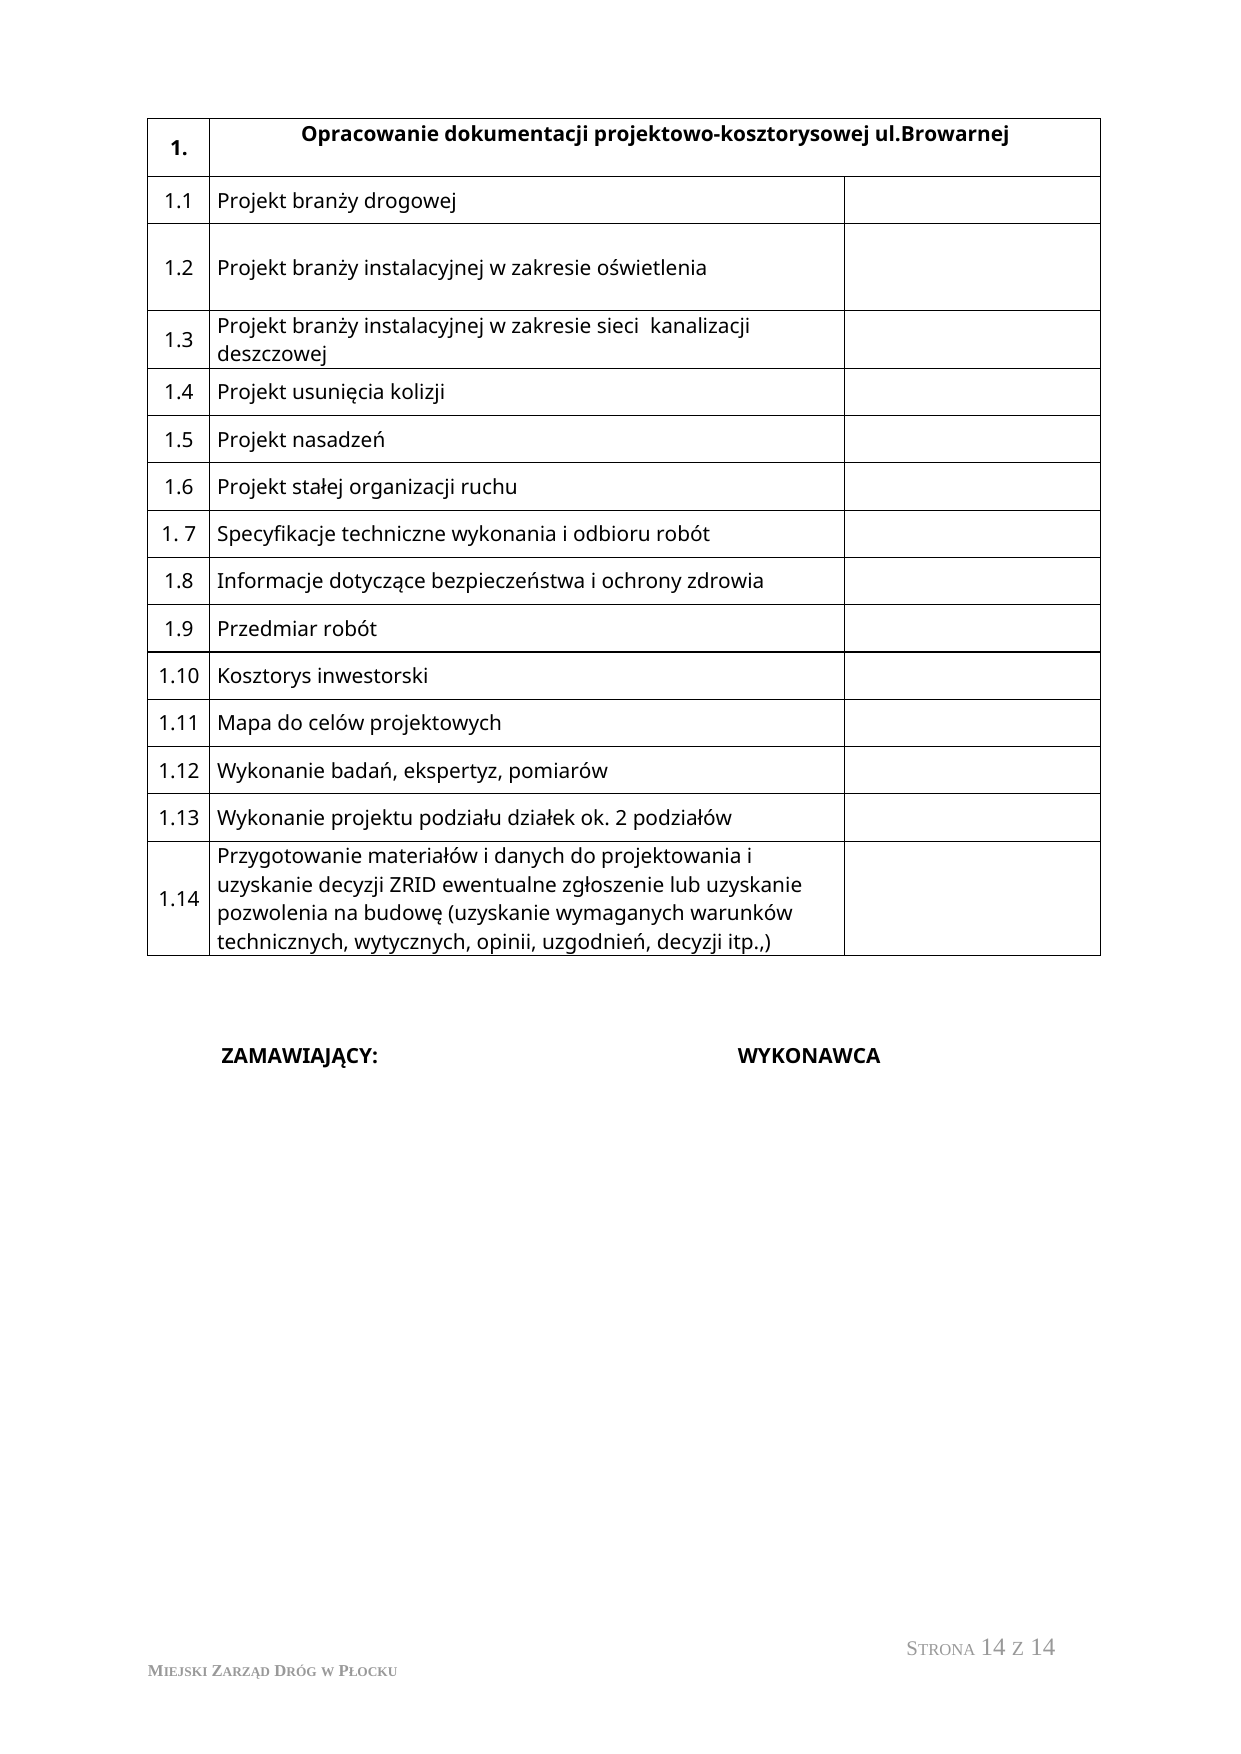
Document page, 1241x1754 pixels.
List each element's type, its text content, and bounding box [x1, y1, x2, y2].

table_cell Projekt branży instalacyjnej w zakresie oświetlenia [210, 224, 844, 310]
table_cell [845, 463, 1100, 509]
table_cell Kosztorys inwestorski [210, 653, 844, 699]
table_cell Projekt stałej organizacji ruchu [210, 463, 844, 509]
table_cell 1.3 [148, 311, 209, 368]
table_cell 1.10 [148, 653, 209, 699]
table_cell 1.13 [148, 794, 209, 841]
table_cell 1. [148, 119, 209, 176]
table_cell 1.6 [148, 463, 209, 509]
table_cell [845, 842, 1100, 955]
table_cell [845, 558, 1100, 604]
table_cell 1.14 [148, 842, 209, 955]
table_cell Projekt branży drogowej [210, 177, 844, 223]
table_cell Przedmiar robót [210, 605, 844, 651]
table_cell 1.2 [148, 224, 209, 310]
table_cell 1.8 [148, 558, 209, 604]
text ZAMAWIAJĄCY: WYKONAWCA [148, 1042, 1092, 1070]
table_cell [845, 177, 1100, 223]
table_cell [845, 747, 1100, 793]
table_cell [845, 653, 1100, 699]
table_cell [845, 224, 1100, 310]
table_cell 1. 7 [148, 511, 209, 557]
table_cell 1.4 [148, 369, 209, 415]
table_cell Projekt branży instalacyjnej w zakresie sieci kanalizacji deszczowej [210, 311, 844, 368]
table_cell Projekt usunięcia kolizji [210, 369, 844, 415]
table_cell Wykonanie projektu podziału działek ok. 2 podziałów [210, 794, 844, 841]
table_cell 1.5 [148, 416, 209, 462]
table_cell [845, 700, 1100, 746]
table_cell 1.9 [148, 605, 209, 651]
table_cell [845, 605, 1100, 651]
table_cell [845, 369, 1100, 415]
table_cell Mapa do celów projektowych [210, 700, 844, 746]
table_cell Opracowanie dokumentacji projektowo-kosztorysowej ul.Browarnej [210, 119, 1100, 176]
table_cell [845, 511, 1100, 557]
table_cell Projekt nasadzeń [210, 416, 844, 462]
table_cell [845, 311, 1100, 368]
table_cell Wykonanie badań, ekspertyz, pomiarów [210, 747, 844, 793]
table_cell 1.1 [148, 177, 209, 223]
table_cell Specyfikacje techniczne wykonania i odbioru robót [210, 511, 844, 557]
table_cell Informacje dotyczące bezpieczeństwa i ochrony zdrowia [210, 558, 844, 604]
table_cell 1.12 [148, 747, 209, 793]
table_cell Przygotowanie materiałów i danych do projektowania i uzyskanie decyzji ZRID ewentualne zgłoszenie lub uzyskanie pozwolenia na budowę (uzyskanie wymaganych warunków technicznych, wytycznych, opinii, uzgodnień, decyzji itp.,) [210, 842, 844, 955]
table_cell [845, 794, 1100, 841]
table_cell [845, 416, 1100, 462]
table_cell 1.11 [148, 700, 209, 746]
